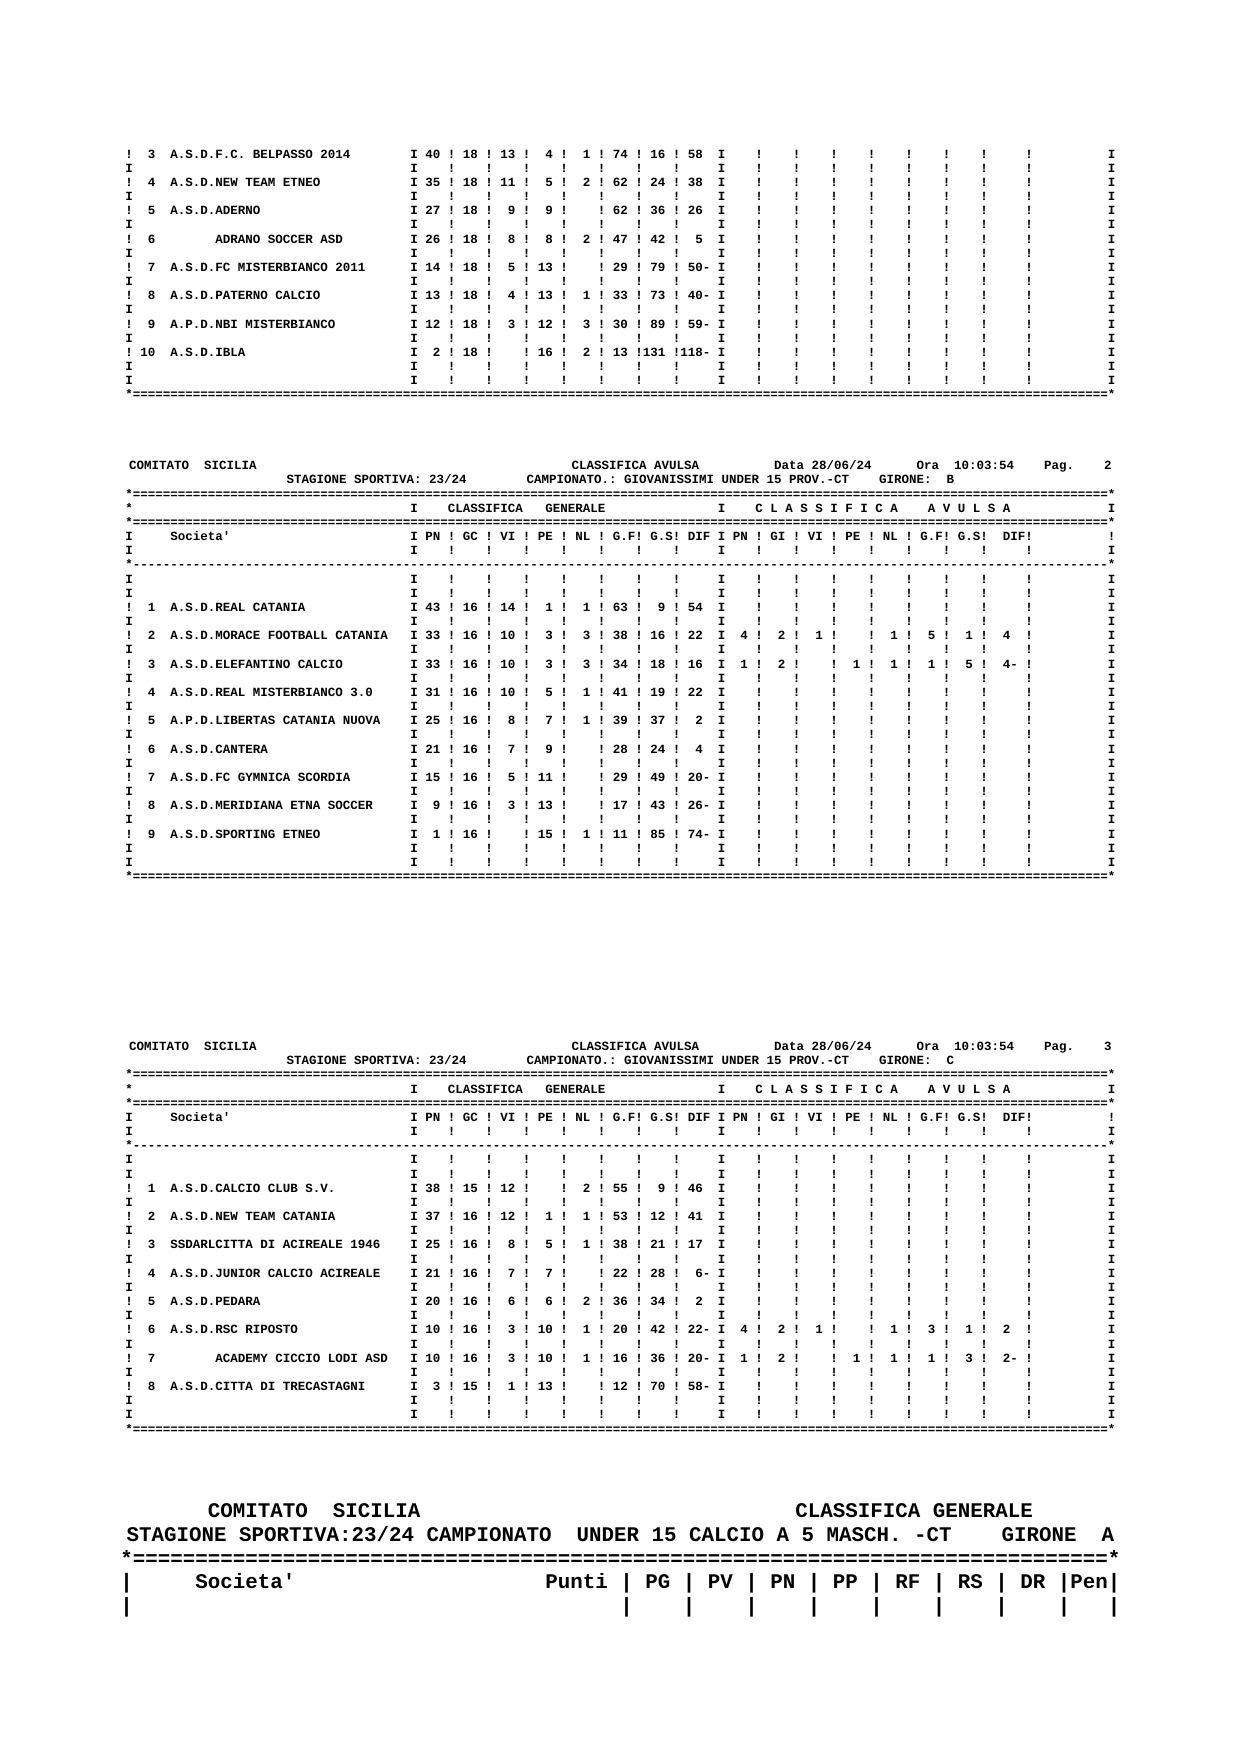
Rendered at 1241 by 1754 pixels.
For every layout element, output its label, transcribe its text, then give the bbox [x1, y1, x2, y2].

text ! 3 A.S.D.F.C. BELPASSO 2014 I 40 ! 18 ! 13 ! 4 ! 1 ! 74 ! 16 ! 58 I ! ! ! ! ! ! ! ! I [118, 148, 1122, 162]
text I I ! ! ! ! ! ! ! I ! ! ! ! ! ! ! ! I [118, 1281, 1122, 1295]
text I I ! ! ! ! ! ! ! I ! ! ! ! ! ! ! ! I [118, 1125, 1122, 1139]
text I I ! ! ! ! ! ! ! I ! ! ! ! ! ! ! ! I [118, 643, 1122, 658]
text I I ! ! ! ! ! ! ! I ! ! ! ! ! ! ! ! I [118, 275, 1122, 289]
text I I ! ! ! ! ! ! ! I ! ! ! ! ! ! ! ! I [118, 162, 1122, 176]
text I I ! ! ! ! ! ! ! I ! ! ! ! ! ! ! ! I [118, 587, 1122, 601]
text STAGIONE SPORTIVA:23/24 CAMPIONATO UNDER 15 CALCIO A 5 MASCH. -CT GIRONE A [118, 1524, 1122, 1548]
text I I ! ! ! ! ! ! ! I ! ! ! ! ! ! ! ! I [118, 842, 1122, 856]
text *==================================================================================================================================* [118, 1097, 1122, 1111]
text I I ! ! ! ! ! ! ! I ! ! ! ! ! ! ! ! I [118, 1196, 1122, 1210]
text ! 6 ADRANO SOCCER ASD I 26 ! 18 ! 8 ! 8 ! 2 ! 47 ! 42 ! 5 I ! ! ! ! ! ! ! ! I [118, 233, 1122, 247]
text *==================================================================================================================================* [118, 516, 1122, 530]
text I I ! ! ! ! ! ! ! I ! ! ! ! ! ! ! ! I [118, 374, 1122, 388]
text I I ! ! ! ! ! ! ! I ! ! ! ! ! ! ! ! I [118, 303, 1122, 318]
text I I ! ! ! ! ! ! ! I ! ! ! ! ! ! ! ! I [118, 573, 1122, 587]
text I I ! ! ! ! ! ! ! I ! ! ! ! ! ! ! ! I [118, 360, 1122, 374]
text I Societa' I PN ! GC ! VI ! PE ! NL ! G.F! G.S! DIF I PN ! GI ! VI ! PE ! NL ! G.F! G.S! DIF! ! [118, 1111, 1122, 1125]
text I I ! ! ! ! ! ! ! I ! ! ! ! ! ! ! ! I [118, 544, 1122, 558]
text ! 7 ACADEMY CICCIO LODI ASD I 10 ! 16 ! 3 ! 10 ! 1 ! 16 ! 36 ! 20- I 1 ! 2 ! ! 1 ! 1 ! 1 ! 3 ! 2- ! I [118, 1352, 1122, 1366]
text I I ! ! ! ! ! ! ! I ! ! ! ! ! ! ! ! I [118, 247, 1122, 261]
text I Societa' I PN ! GC ! VI ! PE ! NL ! G.F! G.S! DIF I PN ! GI ! VI ! PE ! NL ! G.F! G.S! DIF! ! [118, 530, 1122, 544]
text I I ! ! ! ! ! ! ! I ! ! ! ! ! ! ! ! I [118, 1366, 1122, 1380]
text ! 2 A.S.D.NEW TEAM CATANIA I 37 ! 16 ! 12 ! 1 ! 1 ! 53 ! 12 ! 41 I ! ! ! ! ! ! ! ! I [118, 1210, 1122, 1224]
text ! 5 A.S.D.PEDARA I 20 ! 16 ! 6 ! 6 ! 2 ! 36 ! 34 ! 2 I ! ! ! ! ! ! ! ! I [118, 1295, 1122, 1309]
text ! 3 SSDARLCITTA DI ACIREALE 1946 I 25 ! 16 ! 8 ! 5 ! 1 ! 38 ! 21 ! 17 I ! ! ! ! ! ! ! ! I [118, 1238, 1122, 1253]
text ! 7 A.S.D.FC GYMNICA SCORDIA I 15 ! 16 ! 5 ! 11 ! ! 29 ! 49 ! 20- I ! ! ! ! ! ! ! ! I [118, 771, 1122, 785]
text I I ! ! ! ! ! ! ! I ! ! ! ! ! ! ! ! I [118, 672, 1122, 686]
text I I ! ! ! ! ! ! ! I ! ! ! ! ! ! ! ! I [118, 700, 1122, 714]
text * I CLASSIFICA GENERALE I C L A S S I F I C A A V U L S A I [118, 1083, 1122, 1097]
text I I ! ! ! ! ! ! ! I ! ! ! ! ! ! ! ! I [118, 856, 1122, 870]
text COMITATO SICILIA CLASSIFICA GENERALE [118, 1501, 1122, 1524]
text ! 6 A.S.D.RSC RIPOSTO I 10 ! 16 ! 3 ! 10 ! 1 ! 20 ! 42 ! 22- I 4 ! 2 ! 1 ! ! 1 ! 3 ! 1 ! 2 ! I [118, 1323, 1122, 1338]
text I I ! ! ! ! ! ! ! I ! ! ! ! ! ! ! ! I [118, 615, 1122, 629]
text *----------------------------------------------------------------------------------------------------------------------------------* [118, 1139, 1122, 1153]
text STAGIONE SPORTIVA: 23/24 CAMPIONATO.: GIOVANISSIMI UNDER 15 PROV.-CT GIRONE: C [118, 1054, 1122, 1068]
text ! 10 A.S.D.IBLA I 2 ! 18 ! ! 16 ! 2 ! 13 !131 !118- I ! ! ! ! ! ! ! ! I [118, 346, 1122, 360]
text *----------------------------------------------------------------------------------------------------------------------------------* [118, 558, 1122, 573]
text ! 7 A.S.D.FC MISTERBIANCO 2011 I 14 ! 18 ! 5 ! 13 ! ! 29 ! 79 ! 50- I ! ! ! ! ! ! ! ! I [118, 261, 1122, 275]
text I I ! ! ! ! ! ! ! I ! ! ! ! ! ! ! ! I [118, 1338, 1122, 1352]
text ! 4 A.S.D.JUNIOR CALCIO ACIREALE I 21 ! 16 ! 7 ! 7 ! ! 22 ! 28 ! 6- I ! ! ! ! ! ! ! ! I [118, 1267, 1122, 1281]
text | | | | | | | | | | [118, 1595, 1122, 1619]
text *==================================================================================================================================* [118, 870, 1122, 884]
text ! 4 A.S.D.NEW TEAM ETNEO I 35 ! 18 ! 11 ! 5 ! 2 ! 62 ! 24 ! 38 I ! ! ! ! ! ! ! ! I [118, 176, 1122, 190]
text I I ! ! ! ! ! ! ! I ! ! ! ! ! ! ! ! I [118, 1153, 1122, 1168]
text *==================================================================================================================================* [118, 388, 1122, 403]
text I I ! ! ! ! ! ! ! I ! ! ! ! ! ! ! ! I [118, 218, 1122, 233]
text I I ! ! ! ! ! ! ! I ! ! ! ! ! ! ! ! I [118, 1253, 1122, 1267]
text *==============================================================================* [118, 1548, 1122, 1571]
text ! 1 A.S.D.REAL CATANIA I 43 ! 16 ! 14 ! 1 ! 1 ! 63 ! 9 ! 54 I ! ! ! ! ! ! ! ! I [118, 601, 1122, 615]
text *==================================================================================================================================* [118, 488, 1122, 502]
text *==================================================================================================================================* [118, 1423, 1122, 1437]
text I I ! ! ! ! ! ! ! I ! ! ! ! ! ! ! ! I [118, 785, 1122, 799]
text ! 9 A.S.D.SPORTING ETNEO I 1 ! 16 ! ! 15 ! 1 ! 11 ! 85 ! 74- I ! ! ! ! ! ! ! ! I [118, 828, 1122, 842]
text I I ! ! ! ! ! ! ! I ! ! ! ! ! ! ! ! I [118, 728, 1122, 743]
text ! 9 A.P.D.NBI MISTERBIANCO I 12 ! 18 ! 3 ! 12 ! 3 ! 30 ! 89 ! 59- I ! ! ! ! ! ! ! ! I [118, 318, 1122, 332]
text I I ! ! ! ! ! ! ! I ! ! ! ! ! ! ! ! I [118, 190, 1122, 204]
text STAGIONE SPORTIVA: 23/24 CAMPIONATO.: GIOVANISSIMI UNDER 15 PROV.-CT GIRONE: B [118, 473, 1122, 488]
text I I ! ! ! ! ! ! ! I ! ! ! ! ! ! ! ! I [118, 1309, 1122, 1323]
text I I ! ! ! ! ! ! ! I ! ! ! ! ! ! ! ! I [118, 813, 1122, 828]
text ! 6 A.S.D.CANTERA I 21 ! 16 ! 7 ! 9 ! ! 28 ! 24 ! 4 I ! ! ! ! ! ! ! ! I [118, 743, 1122, 757]
text COMITATO SICILIA CLASSIFICA AVULSA Data 28/06/24 Ora 10:03:54 Pag. 3 [118, 1040, 1122, 1054]
text ! 8 A.S.D.CITTA DI TRECASTAGNI I 3 ! 15 ! 1 ! 13 ! ! 12 ! 70 ! 58- I ! ! ! ! ! ! ! ! I [118, 1380, 1122, 1394]
text ! 3 A.S.D.ELEFANTINO CALCIO I 33 ! 16 ! 10 ! 3 ! 3 ! 34 ! 18 ! 16 I 1 ! 2 ! ! 1 ! 1 ! 1 ! 5 ! 4- ! I [118, 658, 1122, 672]
text ! 5 A.S.D.ADERNO I 27 ! 18 ! 9 ! 9 ! ! 62 ! 36 ! 26 I ! ! ! ! ! ! ! ! I [118, 204, 1122, 218]
text ! 8 A.S.D.PATERNO CALCIO I 13 ! 18 ! 4 ! 13 ! 1 ! 33 ! 73 ! 40- I ! ! ! ! ! ! ! ! I [118, 289, 1122, 303]
text I I ! ! ! ! ! ! ! I ! ! ! ! ! ! ! ! I [118, 757, 1122, 771]
text I I ! ! ! ! ! ! ! I ! ! ! ! ! ! ! ! I [118, 1224, 1122, 1238]
text ! 4 A.S.D.REAL MISTERBIANCO 3.0 I 31 ! 16 ! 10 ! 5 ! 1 ! 41 ! 19 ! 22 I ! ! ! ! ! ! ! ! I [118, 686, 1122, 700]
text ! 5 A.P.D.LIBERTAS CATANIA NUOVA I 25 ! 16 ! 8 ! 7 ! 1 ! 39 ! 37 ! 2 I ! ! ! ! ! ! ! ! I [118, 714, 1122, 728]
text I I ! ! ! ! ! ! ! I ! ! ! ! ! ! ! ! I [118, 1408, 1122, 1423]
text | Societa' Punti | PG | PV | PN | PP | RF | RS | DR |Pen| [118, 1571, 1122, 1595]
text I I ! ! ! ! ! ! ! I ! ! ! ! ! ! ! ! I [118, 332, 1122, 346]
text I I ! ! ! ! ! ! ! I ! ! ! ! ! ! ! ! I [118, 1168, 1122, 1182]
text ! 8 A.S.D.MERIDIANA ETNA SOCCER I 9 ! 16 ! 3 ! 13 ! ! 17 ! 43 ! 26- I ! ! ! ! ! ! ! ! I [118, 799, 1122, 813]
text *==================================================================================================================================* [118, 1068, 1122, 1083]
text ! 2 A.S.D.MORACE FOOTBALL CATANIA I 33 ! 16 ! 10 ! 3 ! 3 ! 38 ! 16 ! 22 I 4 ! 2 ! 1 ! ! 1 ! 5 ! 1 ! 4 ! I [118, 629, 1122, 643]
text * I CLASSIFICA GENERALE I C L A S S I F I C A A V U L S A I [118, 502, 1122, 516]
text I I ! ! ! ! ! ! ! I ! ! ! ! ! ! ! ! I [118, 1394, 1122, 1408]
text COMITATO SICILIA CLASSIFICA AVULSA Data 28/06/24 Ora 10:03:54 Pag. 2 [118, 459, 1122, 473]
text ! 1 A.S.D.CALCIO CLUB S.V. I 38 ! 15 ! 12 ! ! 2 ! 55 ! 9 ! 46 I ! ! ! ! ! ! ! ! I [118, 1182, 1122, 1196]
